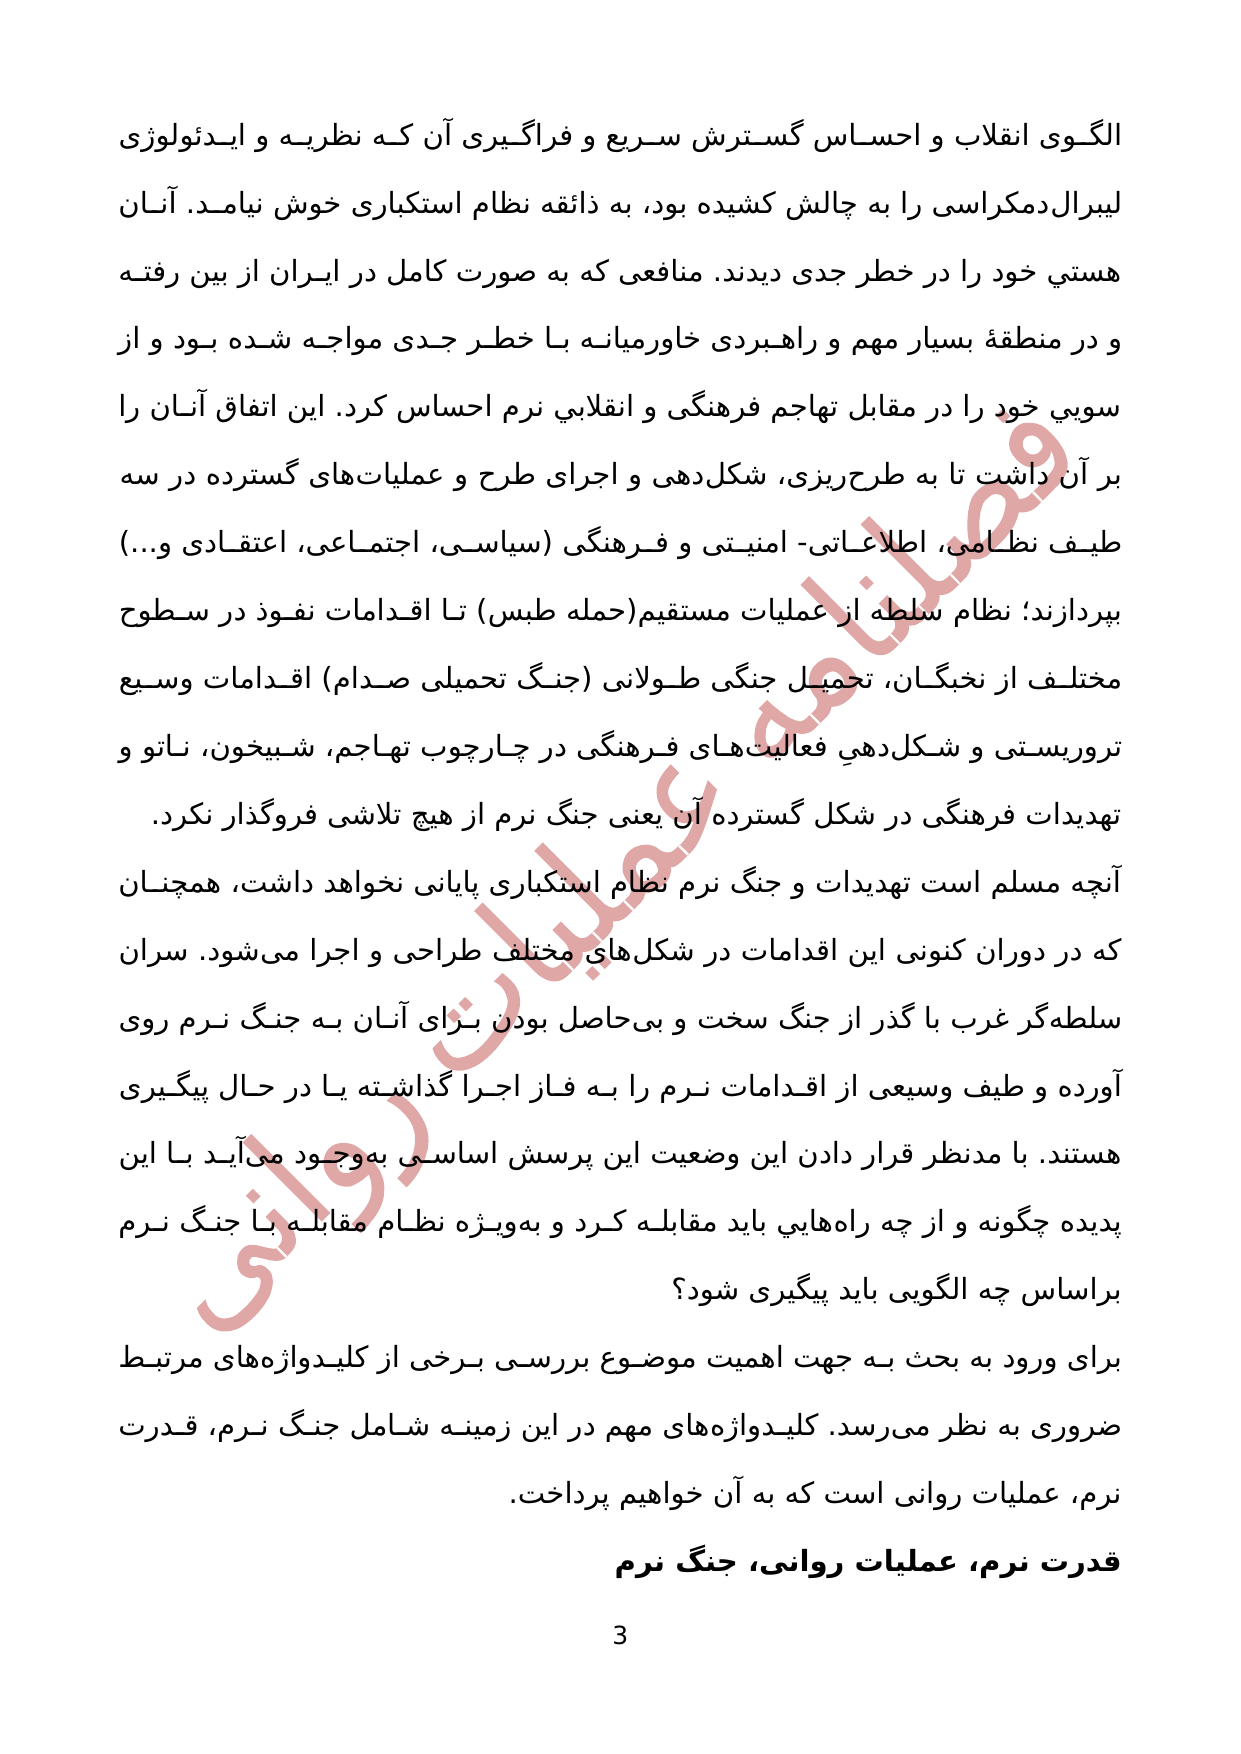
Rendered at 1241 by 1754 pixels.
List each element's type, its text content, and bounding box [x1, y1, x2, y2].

text آنچه مسلم است تهدیدات و جنگ نرم نظام استکباری پایانی نخواهد داشت، همچنان که در دوران کنونی این اقدامات در شکل‌های مختلف طراحی و اجرا می‌شود. سران سلطه‌گر غرب با گذر از جنگ سخت و بی‌حاصل بودن برای آنان به جنگ نرم روی آورده و طیف وسیعی از اقدامات نرم را به فاز اجرا گذاشته یا در حال پیگیری هستند. با مدنظر قرار دادن این وضعیت این پرسش اساسی به‌وجود می‌آید با این پدیده چگونه و از چه راه‌هایي باید مقابله کرد و به‌ویژه نظام مقابله با جنگ نرم براساس چه الگویی باید پیگیری شود؟ [118, 865, 1122, 1307]
text قدرت نرم، عملیات روانی، جنگ نرم [118, 1544, 1122, 1578]
text برای ورود به بحث به جهت اهمیت موضوع بررسی برخی از کلیدواژه‌های مرتبط ضروری به نظر می‌رسد. کلیدواژه‌های مهم در این زمینه شامل جنگ نرم، قدرت نرم، عملیات روانی است که به آن خواهیم پرداخت. [118, 1341, 1122, 1510]
text الگوی انقلاب و احساس گسترش سریع و فراگیری آن که نظریه و ایدئولوژی لیبرال‌دمکراسی را به چالش کشیده بود، به ذائقه نظام استکباری خوش نیامد. آنان هستي خود را در خطر جدی دیدند. منافعی که به صورت کامل در ایران از بین رفته و در منطقۀ بسیار مهم و راهبردی خاورمیانه با خطر جدی مواجه شده بود و از سويي خود را در مقابل تهاجم فرهنگی و انقلابي نرم احساس کرد. این اتفاق آنان را بر آن داشت تا به طرح‌ریزی، شکل‌دهی و اجرای طرح و عملیات‌های گسترده در سه طیف نظامی، اطلاعاتی- امنیتی و فرهنگی (سیاسی، اجتماعی، اعتقادی و...) بپردازند؛ نظام ‌سلطه از عملیات مستقیم(حمله طبس) تا اقدامات نفوذ در سطوح مختلف از نخبگان، تحمیل جنگی طولانی (جنگ تحمیلی صدام) اقدامات وسیع تروریستی و شکل‌دهیِ فعالیت‌های فرهنگی در چارچوب تهاجم، شبیخون، ناتو و تهدیدات فرهنگی در شکل گسترده آن یعنی جنگ نرم از هیچ تلاشی فروگذار نکرد. [118, 118, 1122, 831]
